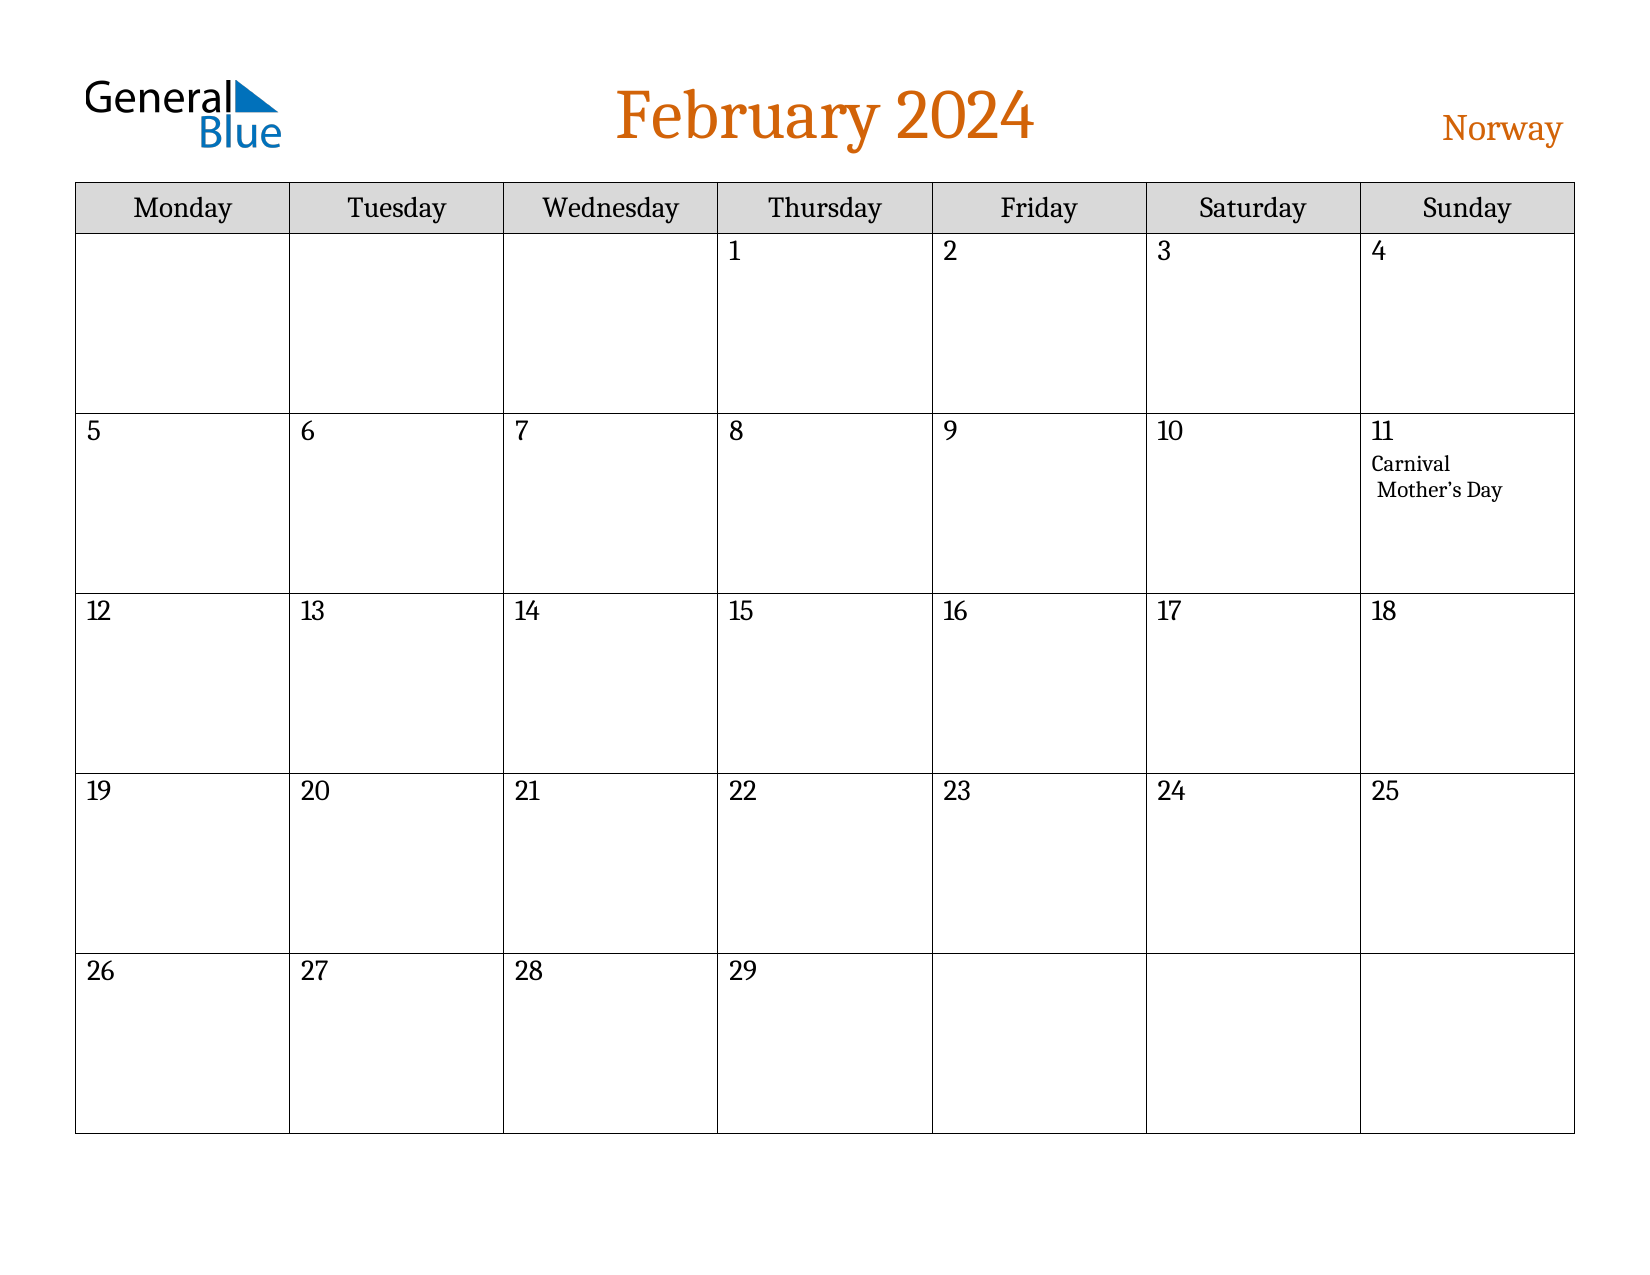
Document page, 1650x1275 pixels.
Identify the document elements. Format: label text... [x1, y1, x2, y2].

table_cell 15 [718, 594, 932, 630]
table_cell [290, 990, 503, 1133]
table_cell Tuesday [290, 183, 503, 233]
table_cell [290, 270, 503, 413]
table_cell [1147, 990, 1360, 1133]
table_cell [504, 810, 717, 953]
table_cell 26 [76, 954, 289, 990]
table_cell 12 [76, 594, 289, 630]
table_cell 29 [718, 954, 932, 990]
table_cell [1147, 630, 1360, 773]
table_cell Friday [933, 183, 1146, 233]
table_cell 25 [1361, 774, 1574, 810]
table_cell [718, 990, 932, 1133]
table_cell 13 [290, 594, 503, 630]
table_cell [933, 954, 1146, 990]
table_cell [1147, 954, 1360, 990]
table_cell [76, 450, 289, 593]
table_header [76, 75, 503, 182]
table_cell [718, 450, 932, 593]
table_cell [290, 630, 503, 773]
table_cell [504, 630, 717, 773]
table_cell 10 [1147, 414, 1360, 450]
table_cell [1361, 990, 1574, 1133]
table_cell 6 [290, 414, 503, 450]
table_cell [1147, 450, 1360, 593]
table_cell 5 [76, 414, 289, 450]
table_cell [76, 270, 289, 413]
table_cell 20 [290, 774, 503, 810]
table_cell 19 [76, 774, 289, 810]
table_cell Thursday [718, 183, 932, 233]
table_cell [290, 234, 503, 270]
table_cell [1361, 630, 1574, 773]
table_cell [933, 810, 1146, 953]
table_cell [76, 990, 289, 1133]
table_cell 2 [933, 234, 1146, 270]
table_cell 4 [1361, 234, 1574, 270]
table_cell Wednesday [504, 183, 717, 233]
table_cell 22 [718, 774, 932, 810]
table_cell 1 [718, 234, 932, 270]
table_cell [1361, 954, 1574, 990]
table_cell [1147, 270, 1360, 413]
table_cell [504, 450, 717, 593]
table_cell 11 [1361, 414, 1574, 450]
table_cell [504, 990, 717, 1133]
table_cell [933, 630, 1146, 773]
table_cell [933, 450, 1146, 593]
table_cell [290, 450, 503, 593]
table_cell 23 [933, 774, 1146, 810]
table_cell [933, 990, 1146, 1133]
table_cell 16 [933, 594, 1146, 630]
table_cell [76, 234, 289, 270]
table_cell [1147, 810, 1360, 953]
picture [86, 80, 281, 148]
table_cell 9 [933, 414, 1146, 450]
table_cell [718, 630, 932, 773]
table_cell [76, 810, 289, 953]
table_cell Sunday [1361, 183, 1574, 233]
table_cell [933, 270, 1146, 413]
table_cell 17 [1147, 594, 1360, 630]
table_cell 8 [718, 414, 932, 450]
table_cell [1361, 810, 1574, 953]
table_cell 3 [1147, 234, 1360, 270]
table_cell Carnival Mother’s Day [1361, 450, 1574, 593]
table_cell [1361, 270, 1574, 413]
table_cell 28 [504, 954, 717, 990]
table_cell 14 [504, 594, 717, 630]
table_cell 24 [1147, 774, 1360, 810]
table_cell [718, 270, 932, 413]
table_header Norway [1146, 75, 1574, 182]
table_cell 21 [504, 774, 717, 810]
table_cell [504, 234, 717, 270]
table_cell 7 [504, 414, 717, 450]
table_cell [718, 810, 932, 953]
table_cell Monday [76, 183, 289, 233]
table_cell [76, 630, 289, 773]
table_cell [504, 270, 717, 413]
table_header February 2024 [504, 75, 1146, 182]
table_cell [290, 810, 503, 953]
table_cell Saturday [1147, 183, 1360, 233]
table_cell 18 [1361, 594, 1574, 630]
table_cell 27 [290, 954, 503, 990]
